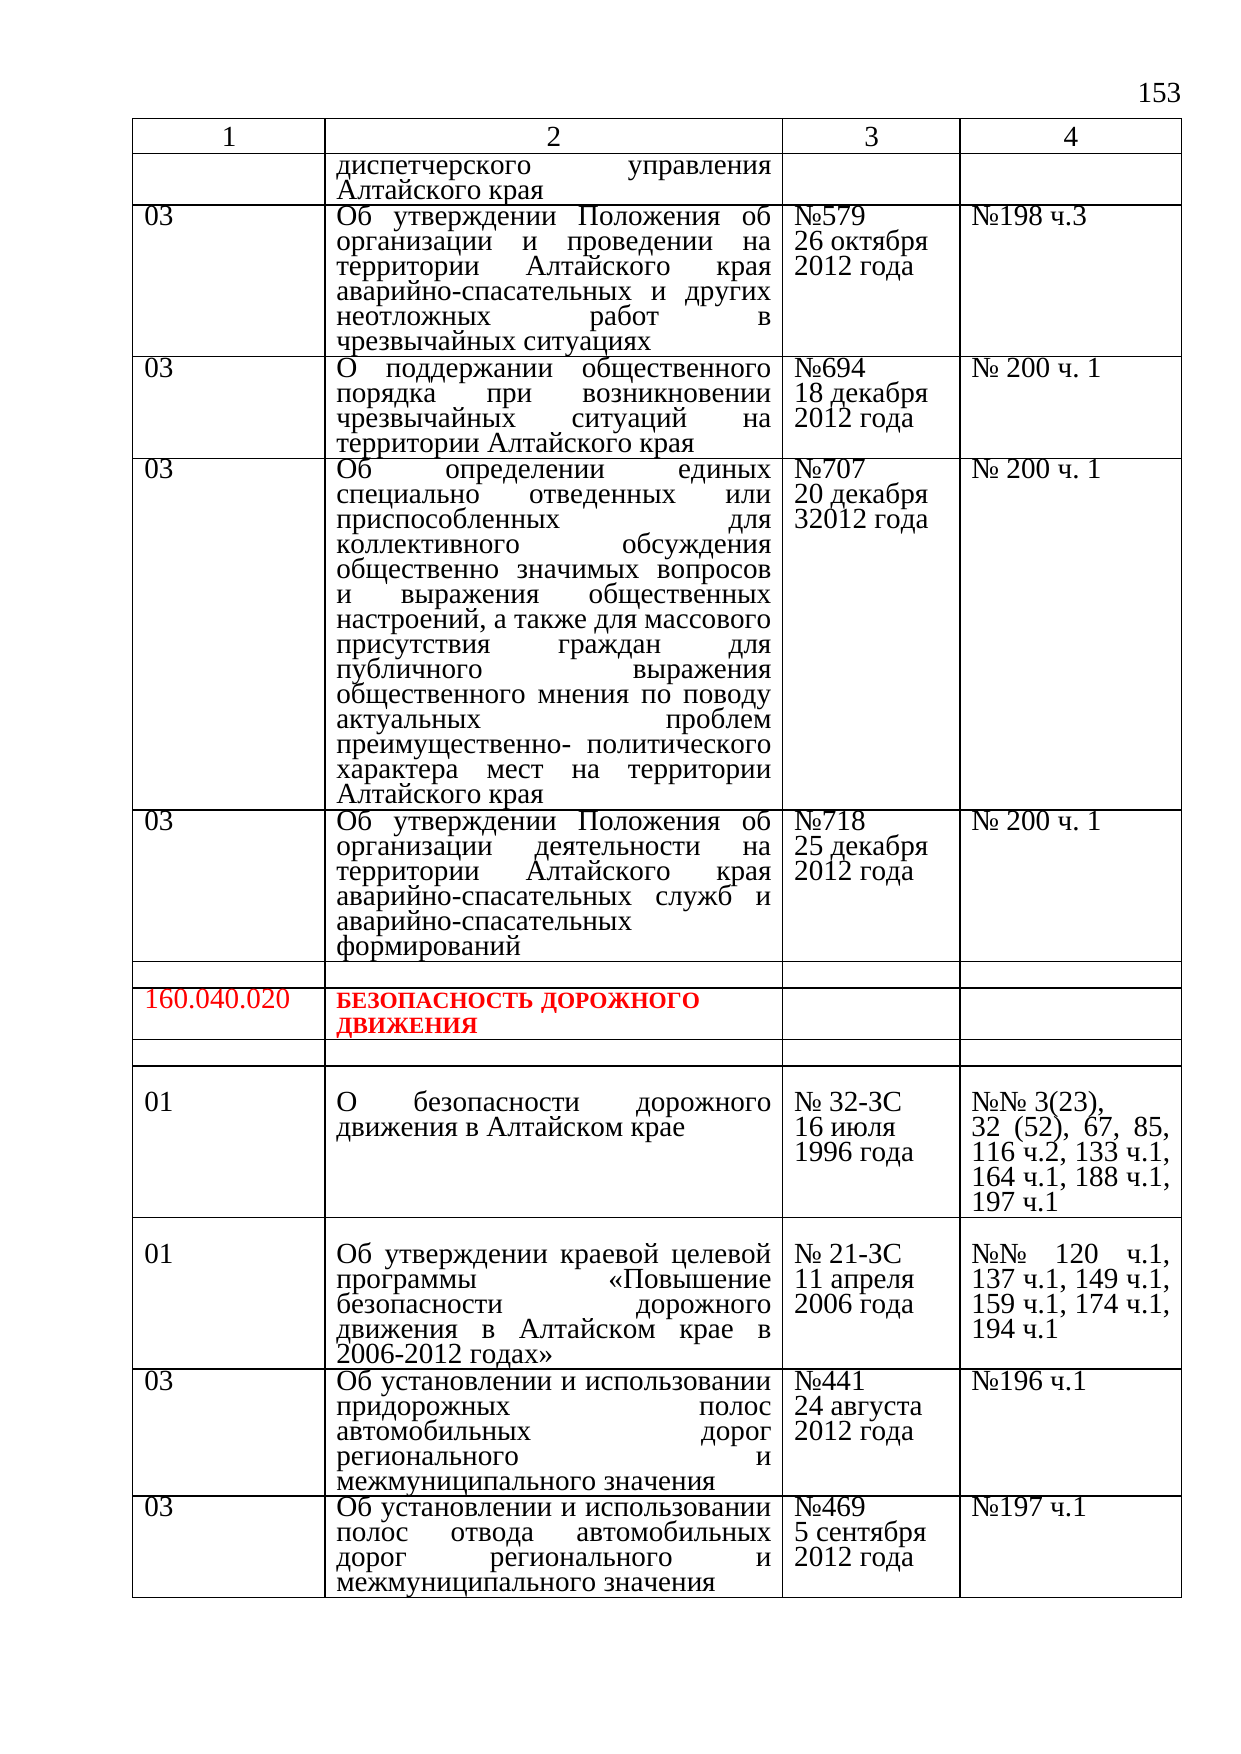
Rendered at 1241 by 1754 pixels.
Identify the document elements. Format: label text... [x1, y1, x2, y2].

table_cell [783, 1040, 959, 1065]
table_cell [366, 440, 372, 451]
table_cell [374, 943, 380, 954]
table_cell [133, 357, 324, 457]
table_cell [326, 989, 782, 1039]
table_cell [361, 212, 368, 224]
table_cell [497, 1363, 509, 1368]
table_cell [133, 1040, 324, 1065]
table_header 2 [326, 119, 782, 153]
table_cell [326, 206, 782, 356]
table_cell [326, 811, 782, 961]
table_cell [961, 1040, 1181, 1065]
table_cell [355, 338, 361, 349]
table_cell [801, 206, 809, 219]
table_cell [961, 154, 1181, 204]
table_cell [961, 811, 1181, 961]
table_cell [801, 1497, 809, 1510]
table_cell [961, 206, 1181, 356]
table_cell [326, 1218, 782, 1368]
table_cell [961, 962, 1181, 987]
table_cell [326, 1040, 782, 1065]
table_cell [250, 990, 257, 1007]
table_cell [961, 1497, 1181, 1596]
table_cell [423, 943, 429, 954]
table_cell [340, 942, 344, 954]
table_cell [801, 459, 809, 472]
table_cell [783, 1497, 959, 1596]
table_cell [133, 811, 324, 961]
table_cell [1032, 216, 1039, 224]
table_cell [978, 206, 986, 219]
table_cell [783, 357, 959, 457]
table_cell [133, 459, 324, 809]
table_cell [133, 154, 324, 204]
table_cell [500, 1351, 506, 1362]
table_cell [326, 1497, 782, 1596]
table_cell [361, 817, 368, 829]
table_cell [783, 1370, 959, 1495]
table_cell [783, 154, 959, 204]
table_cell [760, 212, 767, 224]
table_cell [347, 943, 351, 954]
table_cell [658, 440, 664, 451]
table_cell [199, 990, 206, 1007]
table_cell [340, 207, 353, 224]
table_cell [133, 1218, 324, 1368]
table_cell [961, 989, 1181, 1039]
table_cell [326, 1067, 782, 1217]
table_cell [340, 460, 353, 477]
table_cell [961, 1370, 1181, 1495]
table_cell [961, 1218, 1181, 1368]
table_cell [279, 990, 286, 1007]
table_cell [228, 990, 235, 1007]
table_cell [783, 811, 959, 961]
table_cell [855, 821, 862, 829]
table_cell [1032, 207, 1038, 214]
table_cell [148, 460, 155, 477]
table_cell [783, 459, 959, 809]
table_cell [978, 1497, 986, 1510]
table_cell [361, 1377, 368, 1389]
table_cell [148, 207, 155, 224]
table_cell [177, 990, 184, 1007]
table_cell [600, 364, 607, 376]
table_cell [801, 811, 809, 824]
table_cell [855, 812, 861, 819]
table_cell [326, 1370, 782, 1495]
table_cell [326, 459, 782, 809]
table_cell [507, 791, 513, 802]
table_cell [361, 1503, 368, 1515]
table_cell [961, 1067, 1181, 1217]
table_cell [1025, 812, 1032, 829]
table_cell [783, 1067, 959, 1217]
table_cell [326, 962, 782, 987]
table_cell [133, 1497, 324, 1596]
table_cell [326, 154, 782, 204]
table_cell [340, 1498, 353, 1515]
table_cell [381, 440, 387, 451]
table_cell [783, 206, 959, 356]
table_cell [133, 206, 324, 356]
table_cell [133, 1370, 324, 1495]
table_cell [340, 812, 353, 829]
table_header 1 [133, 119, 324, 153]
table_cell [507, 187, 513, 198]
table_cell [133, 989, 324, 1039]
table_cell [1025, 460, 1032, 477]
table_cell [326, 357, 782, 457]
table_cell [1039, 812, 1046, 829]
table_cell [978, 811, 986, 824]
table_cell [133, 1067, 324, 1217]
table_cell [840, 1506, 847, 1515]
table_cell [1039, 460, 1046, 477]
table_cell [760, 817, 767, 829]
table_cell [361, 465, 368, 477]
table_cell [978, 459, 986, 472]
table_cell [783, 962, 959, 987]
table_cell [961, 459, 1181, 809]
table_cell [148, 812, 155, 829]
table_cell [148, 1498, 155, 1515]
table_header 3 [783, 119, 959, 153]
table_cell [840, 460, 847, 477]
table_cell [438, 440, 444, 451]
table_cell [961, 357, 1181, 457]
table_header 4 [961, 119, 1181, 153]
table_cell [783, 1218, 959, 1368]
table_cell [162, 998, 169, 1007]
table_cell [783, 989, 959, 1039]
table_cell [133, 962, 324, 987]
